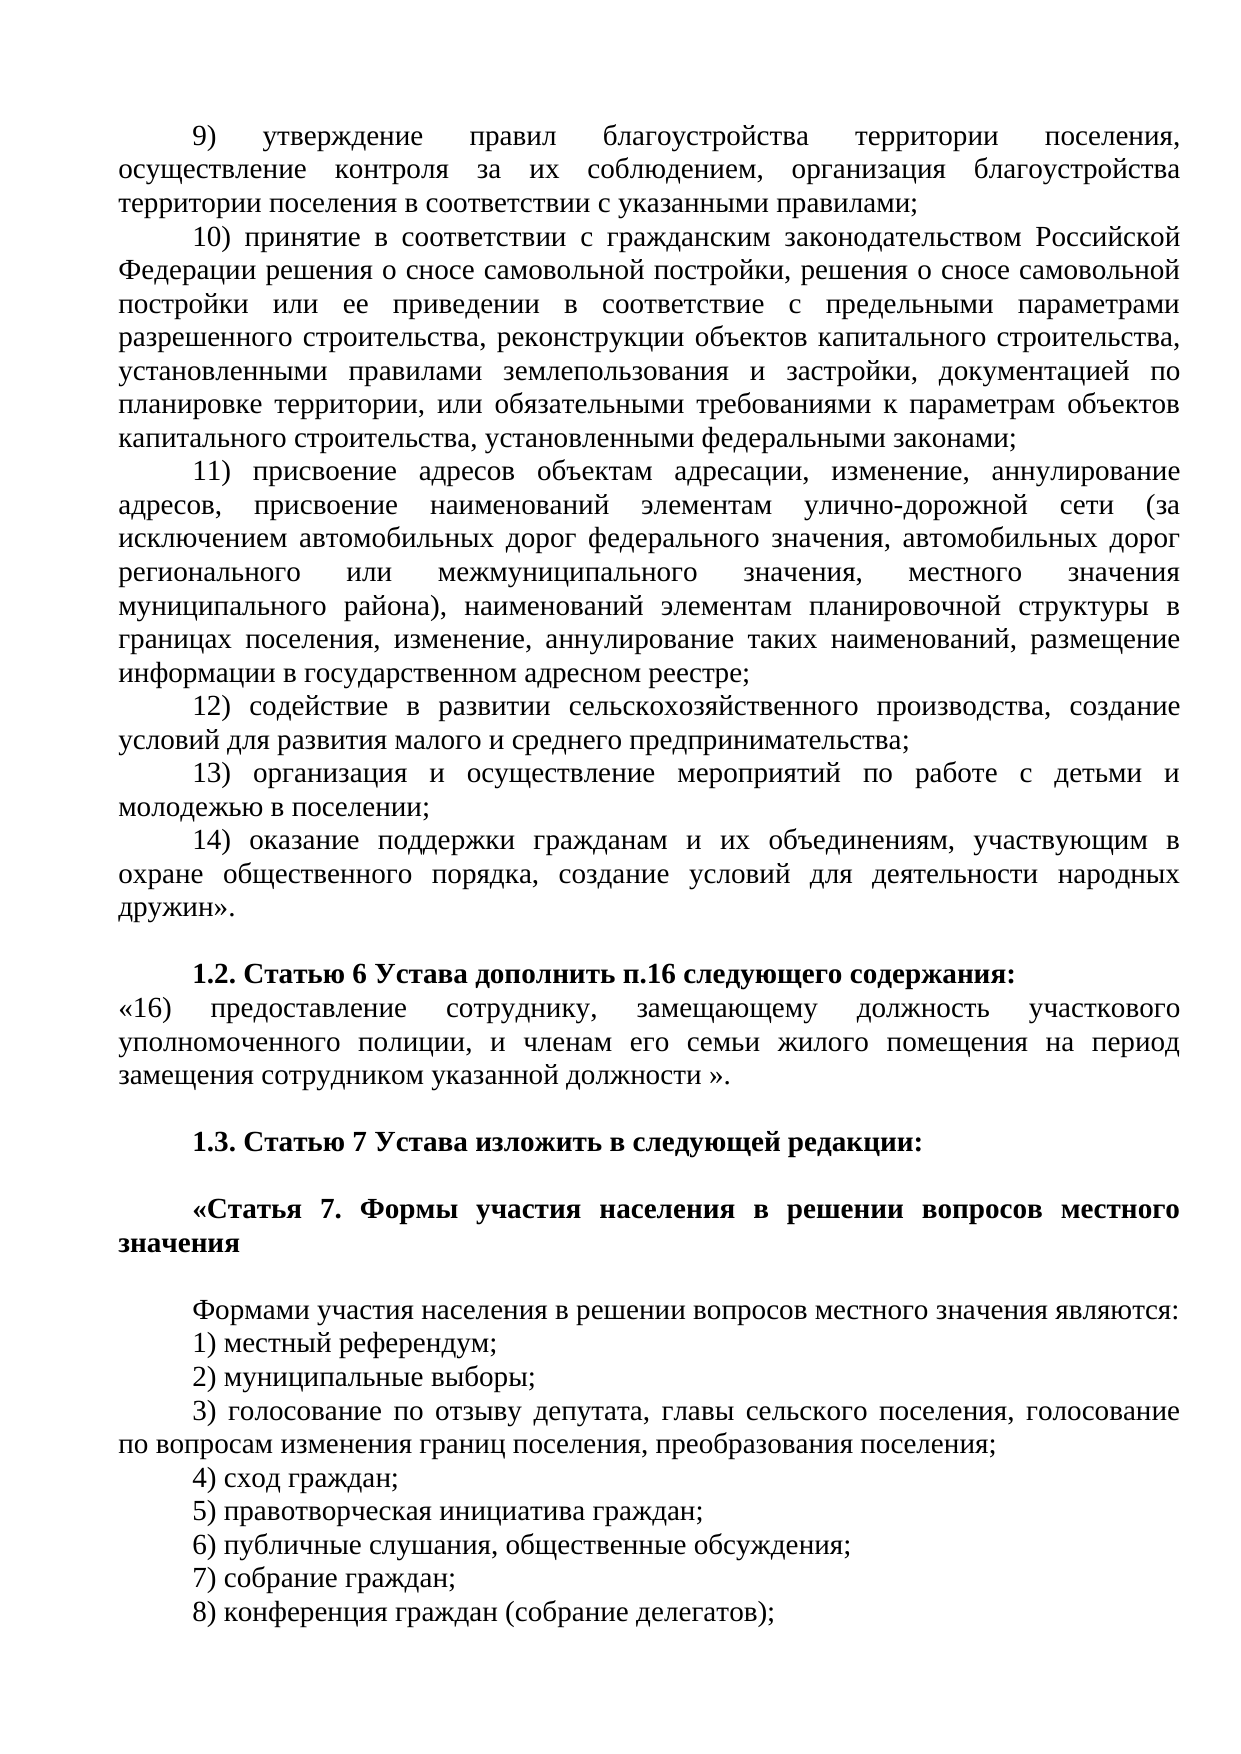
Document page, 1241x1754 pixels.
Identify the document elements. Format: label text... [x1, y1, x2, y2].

text 1) местный референдум; [118, 1326, 1181, 1359]
text 9) утверждение правил благоустройства территории поселения, осуществление контроля за их соблюдением, организация благоустройства территории поселения в соответствии с указанными правилами; [118, 118, 1181, 219]
text 14) оказание поддержки гражданам и их объединениям, участвующим в охране общественного порядка, создание условий для деятельности народных дружин». [118, 822, 1181, 923]
text «16) предоставление сотруднику, замещающему должность участкового уполномоченного полиции, и членам его семьи жилого помещения на период замещения сотрудником указанной должности ». [118, 990, 1181, 1091]
text 1.2. Статью 6 Устава дополнить п.16 следующего содержания: [118, 957, 1181, 990]
text 10) принятие в соответствии с гражданским законодательством Российской Федерации решения о сносе самовольной постройки, решения о сносе самовольной постройки или ее приведении в соответствие с предельными параметрами разрешенного строительства, реконструкции объектов капитального строительства, установленными правилами землепользования и застройки, документацией по планировке территории, или обязательными требованиями к параметрам объектов капитального строительства, установленными федеральными законами; [118, 219, 1181, 453]
text 6) публичные слушания, общественные обсуждения; [118, 1527, 1181, 1560]
text Формами участия населения в решении вопросов местного значения являются: [118, 1292, 1181, 1326]
text 7) собрание граждан; [118, 1560, 1181, 1594]
text 5) правотворческая инициатива граждан; [118, 1493, 1181, 1527]
text 12) содействие в развитии сельскохозяйственного производства, создание условий для развития малого и среднего предпринимательства; [118, 688, 1181, 755]
text 4) сход граждан; [118, 1460, 1181, 1493]
text 3) голосование по отзыву депутата, главы сельского поселения, голосование по вопросам изменения границ поселения, преобразования поселения; [118, 1393, 1181, 1460]
text 8) конференция граждан (собрание делегатов); [118, 1594, 1181, 1627]
text «Статья 7. Формы участия населения в решении вопросов местного значения [118, 1191, 1181, 1258]
text 1.3. Статью 7 Устава изложить в следующей редакции: [118, 1124, 1181, 1158]
text 13) организация и осуществление мероприятий по работе с детьми и молодежью в поселении; [118, 755, 1181, 822]
text 2) муниципальные выборы; [118, 1359, 1181, 1393]
text 11) присвоение адресов объектам адресации, изменение, аннулирование адресов, присвоение наименований элементам улично-дорожной сети (за исключением автомобильных дорог федерального значения, автомобильных дорог регионального или межмуниципального значения, местного значения муниципального района), наименований элементам планировочной структуры в границах поселения, изменение, аннулирование таких наименований, размещение информации в государственном адресном реестре; [118, 453, 1181, 688]
